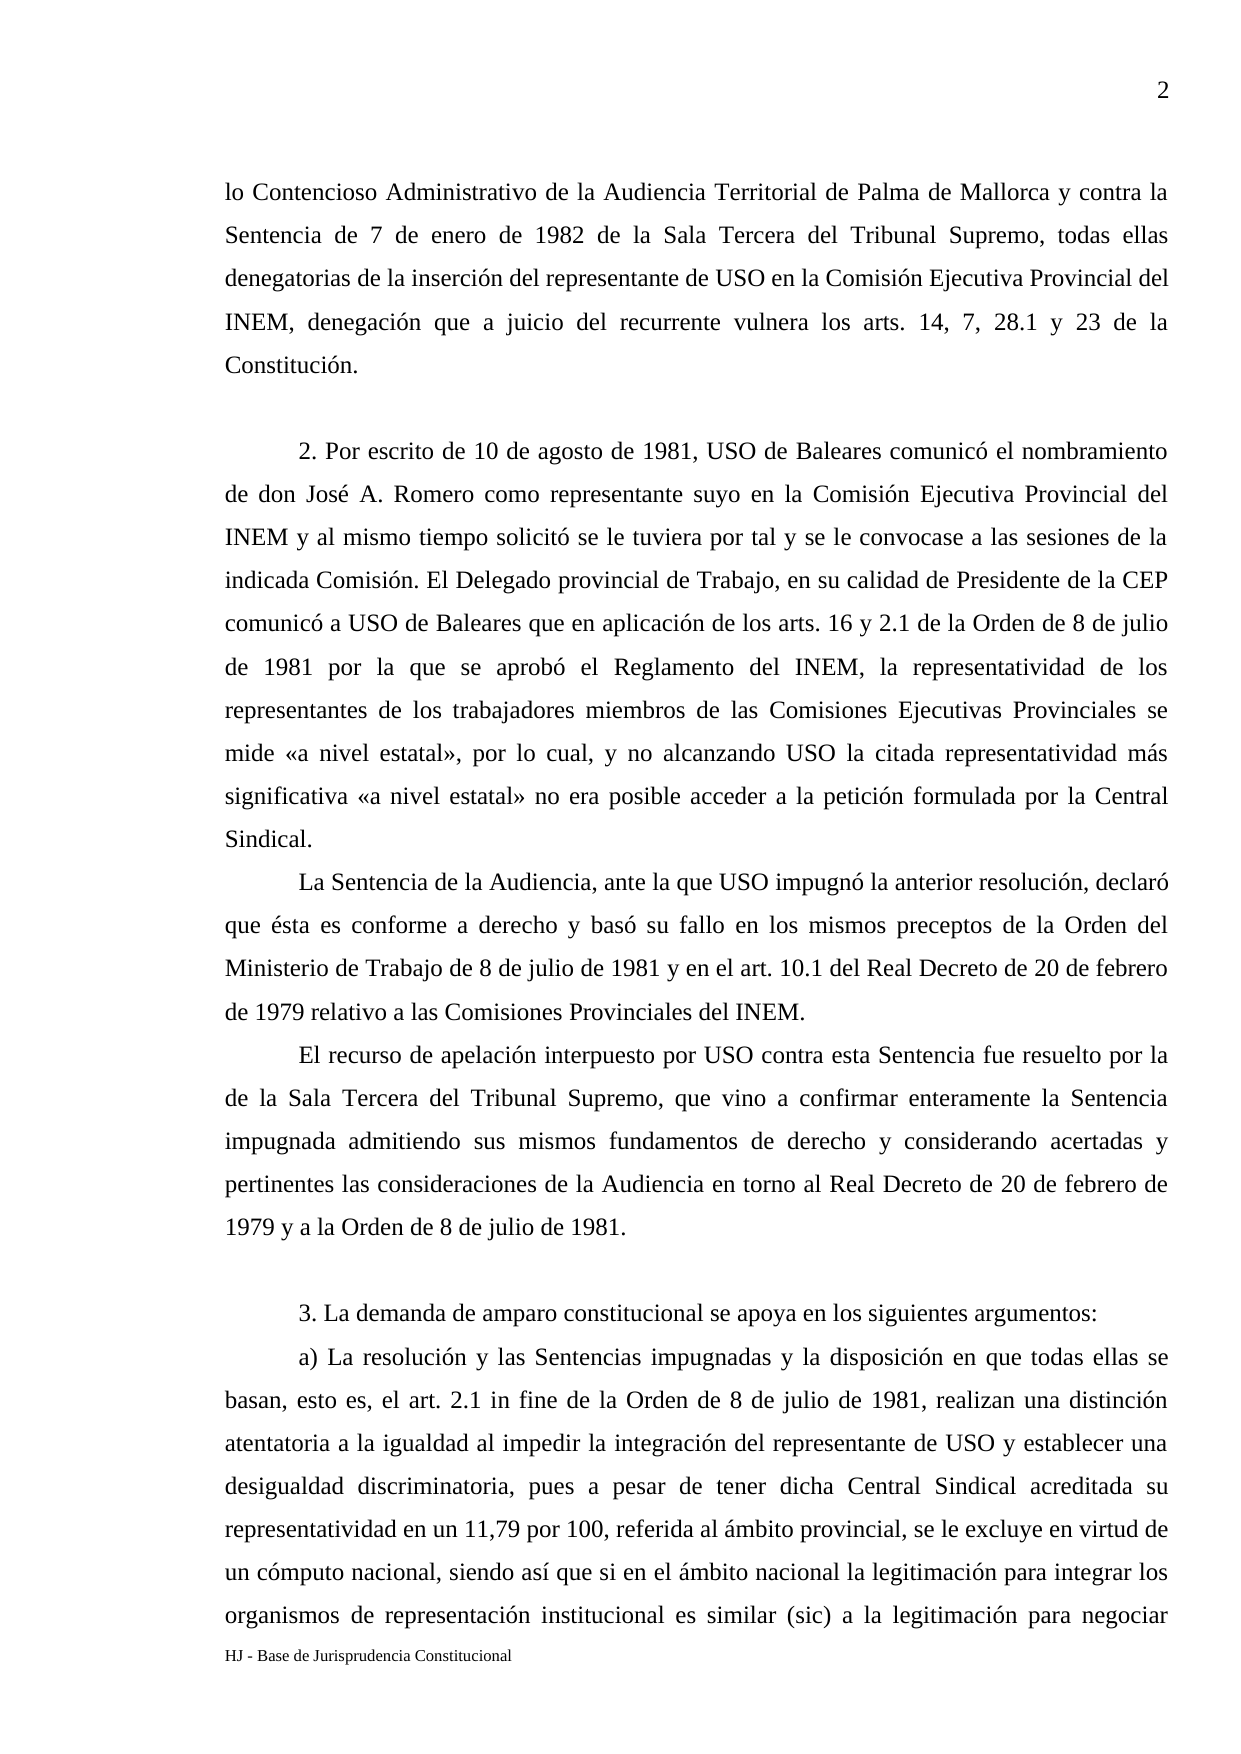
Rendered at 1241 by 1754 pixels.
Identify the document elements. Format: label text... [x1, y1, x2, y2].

text 2. Por escrito de 10 de agosto de 1981, USO de Baleares comunicó el nombramiento de don José A. Romero como representante suyo en la Comisión Ejecutiva Provincial del INEM y al mismo tiempo solicitó se le tuviera por tal y se le convocase a las sesiones de la indicada Comisión. El Delegado provincial de Trabajo, en su calidad de Presidente de la CEP comunicó a USO de Baleares que en aplicación de los arts. 16 y 2.1 de la Orden de 8 de julio de 1981 por la que se aprobó el Reglamento del INEM, la representatividad de los representantes de los trabajadores miembros de las Comisiones Ejecutivas Provinciales se mide «a nivel estatal», por lo cual, y no alcanzando USO la citada representatividad más significativa «a nivel estatal» no era posible acceder a la petición formulada por la Central Sindical. [224, 436, 1169, 853]
text El recurso de apelación interpuesto por USO contra esta Sentencia fue resuelto por la de la Sala Tercera del Tribunal Supremo, que vino a confirmar enteramente la Sentencia impugnada admitiendo sus mismos fundamentos de derecho y considerando acertadas y pertinentes las consideraciones de la Audiencia en torno al Real Decreto de 20 de febrero de 1979 y a la Orden de 8 de julio de 1981. [224, 1040, 1169, 1241]
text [224, 1342, 1169, 1629]
text La Sentencia de la Audiencia, ante la que USO impugnó la anterior resolución, declaró que ésta es conforme a derecho y basó su fallo en los mismos preceptos de la Orden del Ministerio de Trabajo de 8 de julio de 1981 y en el art. 10.1 del Real Decreto de 20 de febrero de 1979 relativo a las Comisiones Provinciales del INEM. [224, 867, 1169, 1025]
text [224, 177, 1169, 378]
text 3. La demanda de amparo constitucional se apoya en los siguientes argumentos: [224, 1298, 1169, 1327]
